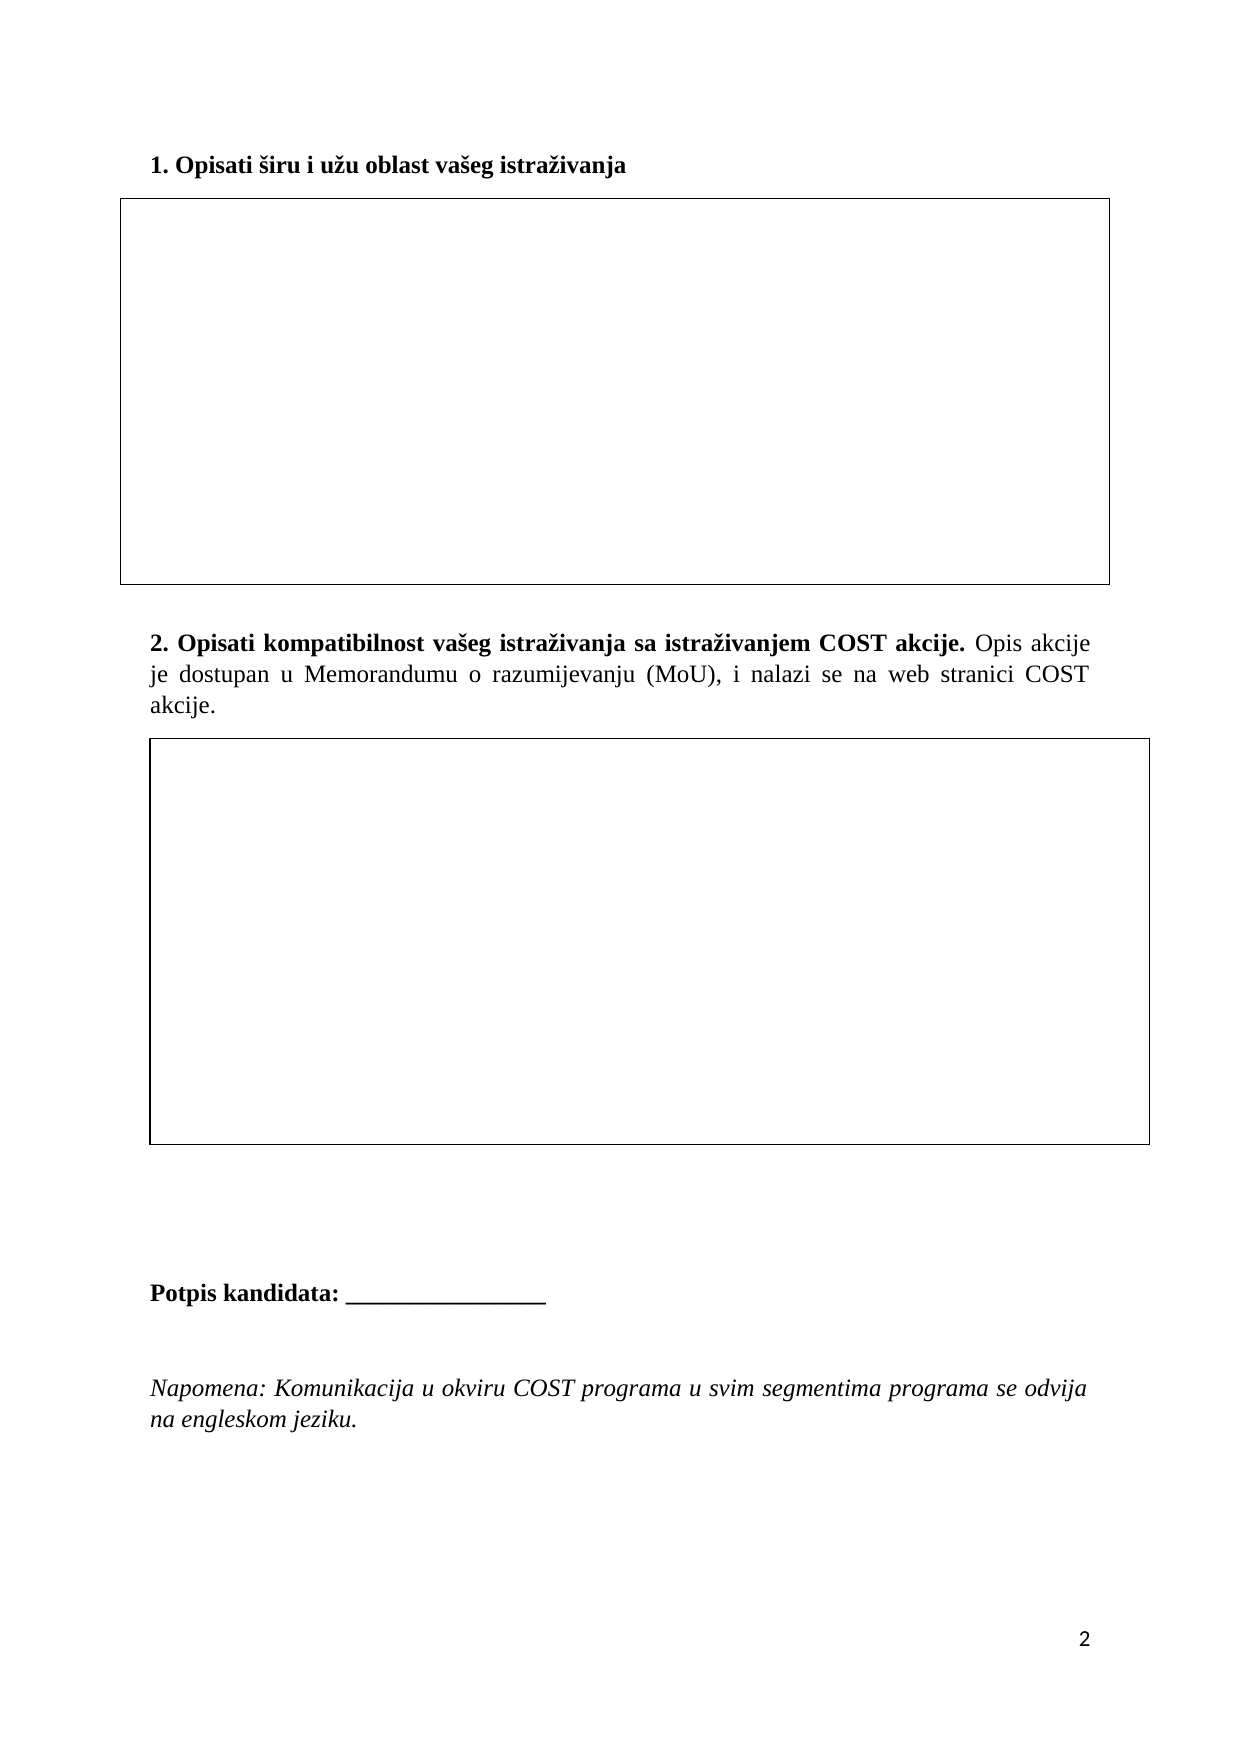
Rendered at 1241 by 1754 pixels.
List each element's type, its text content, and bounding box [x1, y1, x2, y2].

text 2. Opisati kompatibilnost vašeg istraživanja sa istraživanjem COST akcije. Opis akcije je dostupan u Memorandumu o razumijevanju (MoU), i nalazi se na web stranici COST akcije. [150, 628, 1090, 718]
table_header [151, 739, 1149, 1144]
text 1. Opisati širu i užu oblast vašeg istraživanja [150, 150, 1090, 179]
table_header [121, 199, 1109, 584]
text Napomena: Komunikacija u okviru COST programa u svim segmentima programa se odvija na engleskom jeziku. [150, 1373, 1090, 1433]
text Potpis kandidata: ________________ [150, 1278, 1090, 1306]
